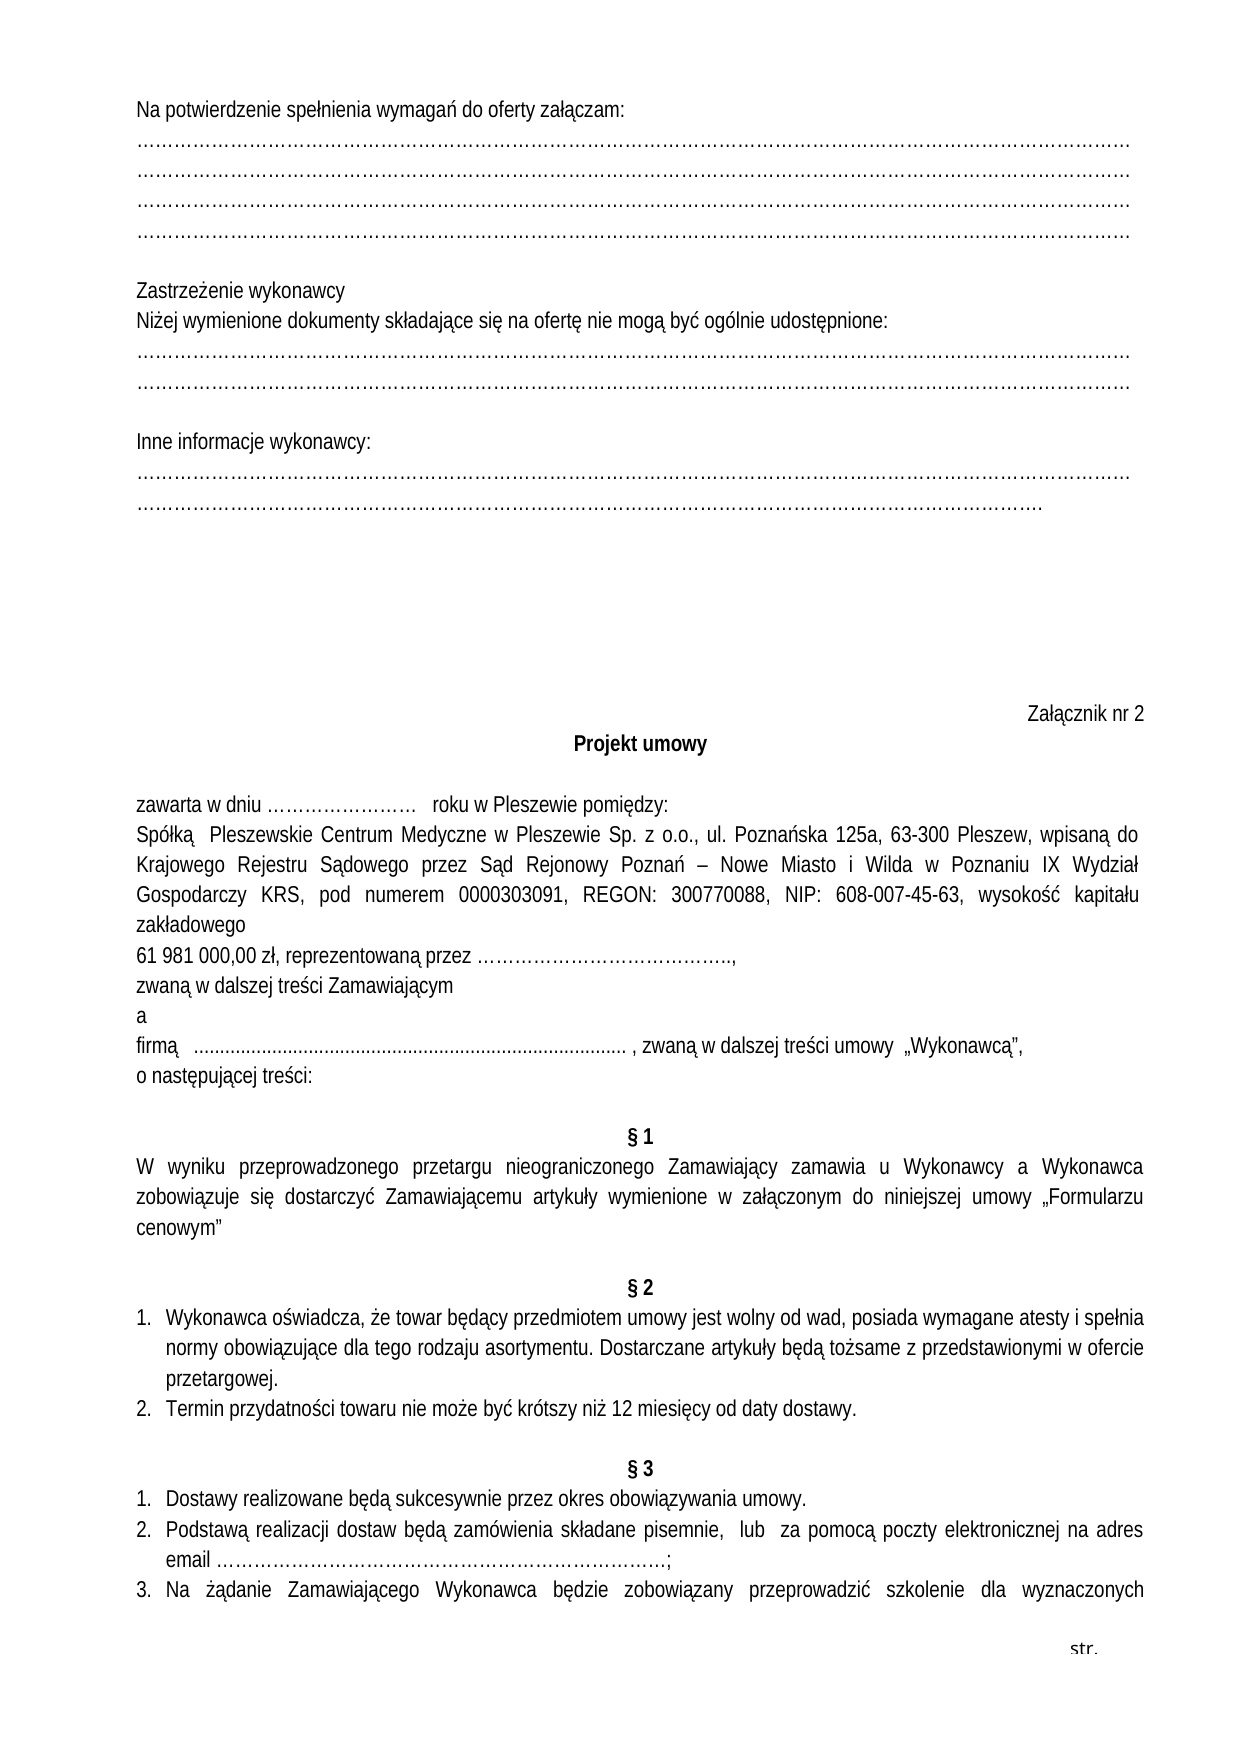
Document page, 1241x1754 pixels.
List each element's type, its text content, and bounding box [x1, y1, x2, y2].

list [136, 1576, 1144, 1602]
text Załącznik nr 2 [92, 700, 1144, 726]
text W wyniku przeprowadzonego przetargu nieograniczonego Zamawiający zamawia u Wykonawcy a Wykonawca zobowiązuje się dostarczyć Zamawiającemu artykuły wymienione w załączonym do niniejszej umowy „Formularzu cenowym” [136, 1153, 1144, 1240]
text § 1 [136, 1123, 1144, 1149]
list Dostawy realizowane będą sukcesywnie przez okres obowiązywania umowy. [136, 1485, 1144, 1512]
text a [136, 1002, 1140, 1028]
text 61 981 000,00 zł, reprezentowaną przez ………………………………….., [136, 942, 1140, 968]
list Termin przydatności towaru nie może być krótszy niż 12 miesięcy od daty dostawy. [136, 1395, 1144, 1421]
text Zastrzeżenie wykonawcy [136, 277, 1144, 303]
list Podstawą realizacji dostaw będą zamówienia składane pisemnie, lub za pomocą poczty elektronicznej na adres email ………………………………………………………………; [136, 1516, 1144, 1572]
list Wykonawca oświadcza, że towar będący przedmiotem umowy jest wolny od wad, posiada wymagane atesty i spełnia normy obowiązujące dla tego rodzaju asortymentu. Dostarczane artykuły będą tożsame z przedstawionymi w ofercie przetargowej. [136, 1304, 1144, 1391]
text Projekt umowy [136, 730, 1144, 757]
text zawarta w dniu …………………… roku w Pleszewie pomiędzy: [136, 791, 1144, 817]
text ……………………………………………………………………………………………………………………………………………………………………………………………………………………………………………………………………………. [136, 458, 1144, 515]
text Niżej wymienione dokumenty składające się na ofertę nie mogą być ogólnie udostępnione: [136, 307, 1144, 334]
text zwaną w dalszej treści Zamawiającym [136, 972, 1140, 998]
text o następującej treści: [136, 1062, 1140, 1089]
text ………………………………………………………………………………………………………………………………………………………………………………………………………………………………………………………………………………………… [136, 337, 1144, 394]
text …………………………………………………………………………………………………………………………………………………………………………………………………………………………………………………………………………………………………………………………………………………………………………………………………………………………………………………………………………………………………………………………………………………………………………………… [136, 126, 1144, 243]
text § 3 [136, 1455, 1144, 1482]
text Inne informacje wykonawcy: [136, 428, 1144, 454]
text Na potwierdzenie spełnienia wymagań do oferty załączam: [136, 96, 1144, 122]
text Spółką Pleszewskie Centrum Medyczne w Pleszewie Sp. z o.o., ul. Poznańska 125a, 63-300 Pleszew, wpisaną do Krajowego Rejestru Sądowego przez Sąd Rejonowy Poznań – Nowe Miasto i Wilda w Poznaniu IX Wydział Gospodarczy KRS, pod numerem 0000303091, REGON: 300770088, NIP: 608-007-45-63, wysokość kapitału zakładowego [136, 821, 1140, 938]
text § 2 [136, 1274, 1144, 1300]
text firmą ................................................................................... , zwaną w dalszej treści umowy „Wykonawcą”, [136, 1032, 1140, 1059]
